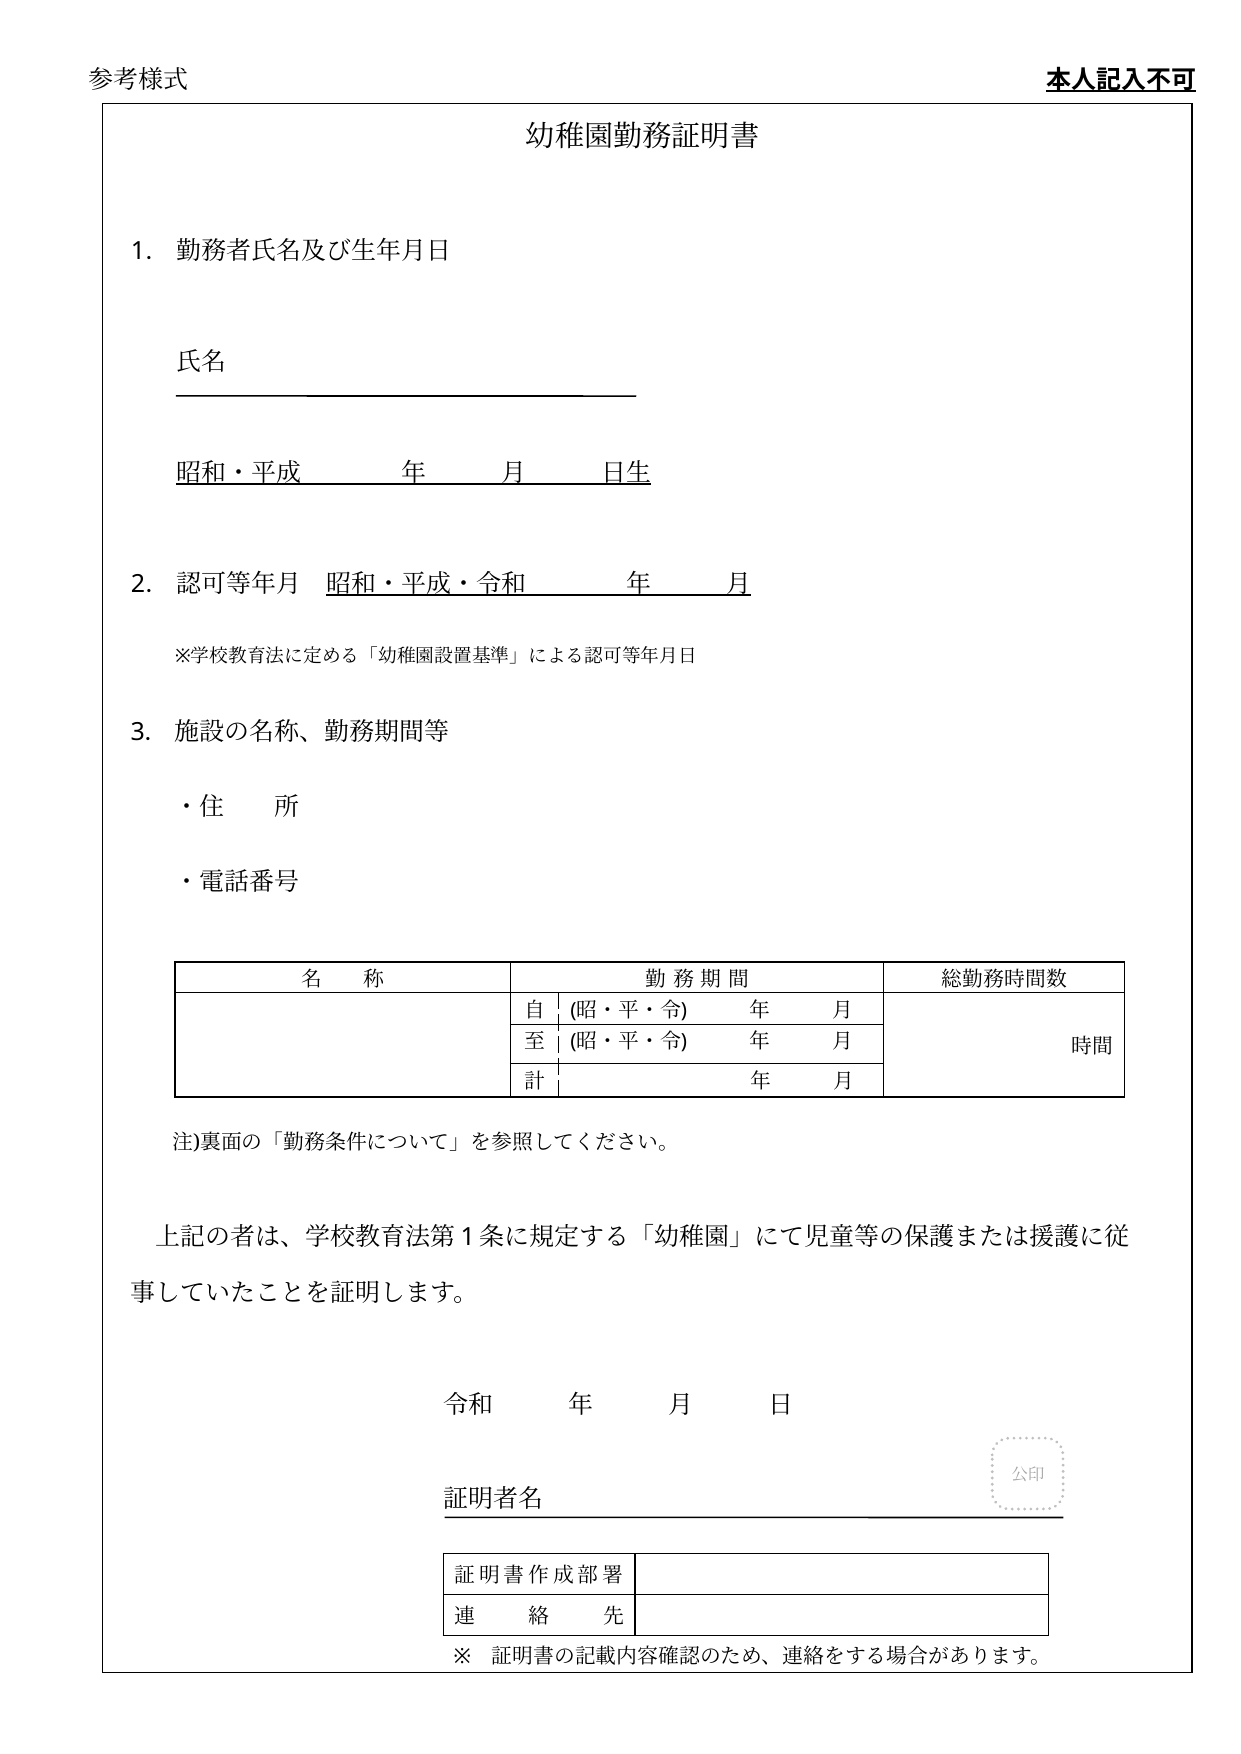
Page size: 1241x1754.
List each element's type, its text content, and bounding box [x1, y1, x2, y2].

table_header 証明書作成部署 [444, 1554, 634, 1594]
text 令和 年 月 日 [443, 1384, 1196, 1421]
table_cell 自 [511, 993, 559, 1023]
text 氏名 [89, 341, 1196, 378]
list 認可等年月 昭和・平成・令和 年 月 [131, 563, 1196, 600]
text ※ 証明書の記載内容確認のため、連絡をする場合があります。 [89, 1636, 1196, 1674]
text 証明者名 [443, 1477, 1196, 1515]
table_cell [176, 993, 510, 1096]
text 上記の者は、学校教育法第1条に規定する「幼稚園」にて児童等の保護または援護に従事していたことを証明します。 [130, 1216, 1154, 1309]
text 注)裏面の「勤務条件について」を参照してください。 [172, 1084, 1196, 1159]
table_cell 至 [511, 1025, 559, 1063]
table_header 名称 [176, 963, 510, 992]
table_cell (昭・平・令) 年 月 [559, 993, 883, 1023]
table_header 勤務期間 [511, 963, 883, 992]
table_cell 時間 [884, 993, 1124, 1096]
table_cell (昭・平・令) 年 月 [559, 1025, 883, 1063]
list 施設の名称、勤務期間等 ・住 所 ・電話番号 [130, 711, 1196, 899]
text 参考様式 本人記入不可 [89, 59, 1196, 96]
table_cell 連絡先 [444, 1595, 634, 1635]
table_cell [636, 1595, 1048, 1635]
table_cell 年 月 [559, 1064, 883, 1096]
table_header 総勤務時間数 [884, 963, 1124, 992]
table_cell 計 [511, 1064, 559, 1096]
table_header [636, 1554, 1048, 1594]
text 幼稚園勤務証明書 [89, 96, 1196, 171]
list ※学校教育法に定める「幼稚園設置基準」による認可等年月日 [175, 636, 1196, 674]
list 勤務者氏名及び生年月日 [131, 230, 1196, 267]
text 昭和・平成 年 月 日生 [89, 452, 1196, 489]
